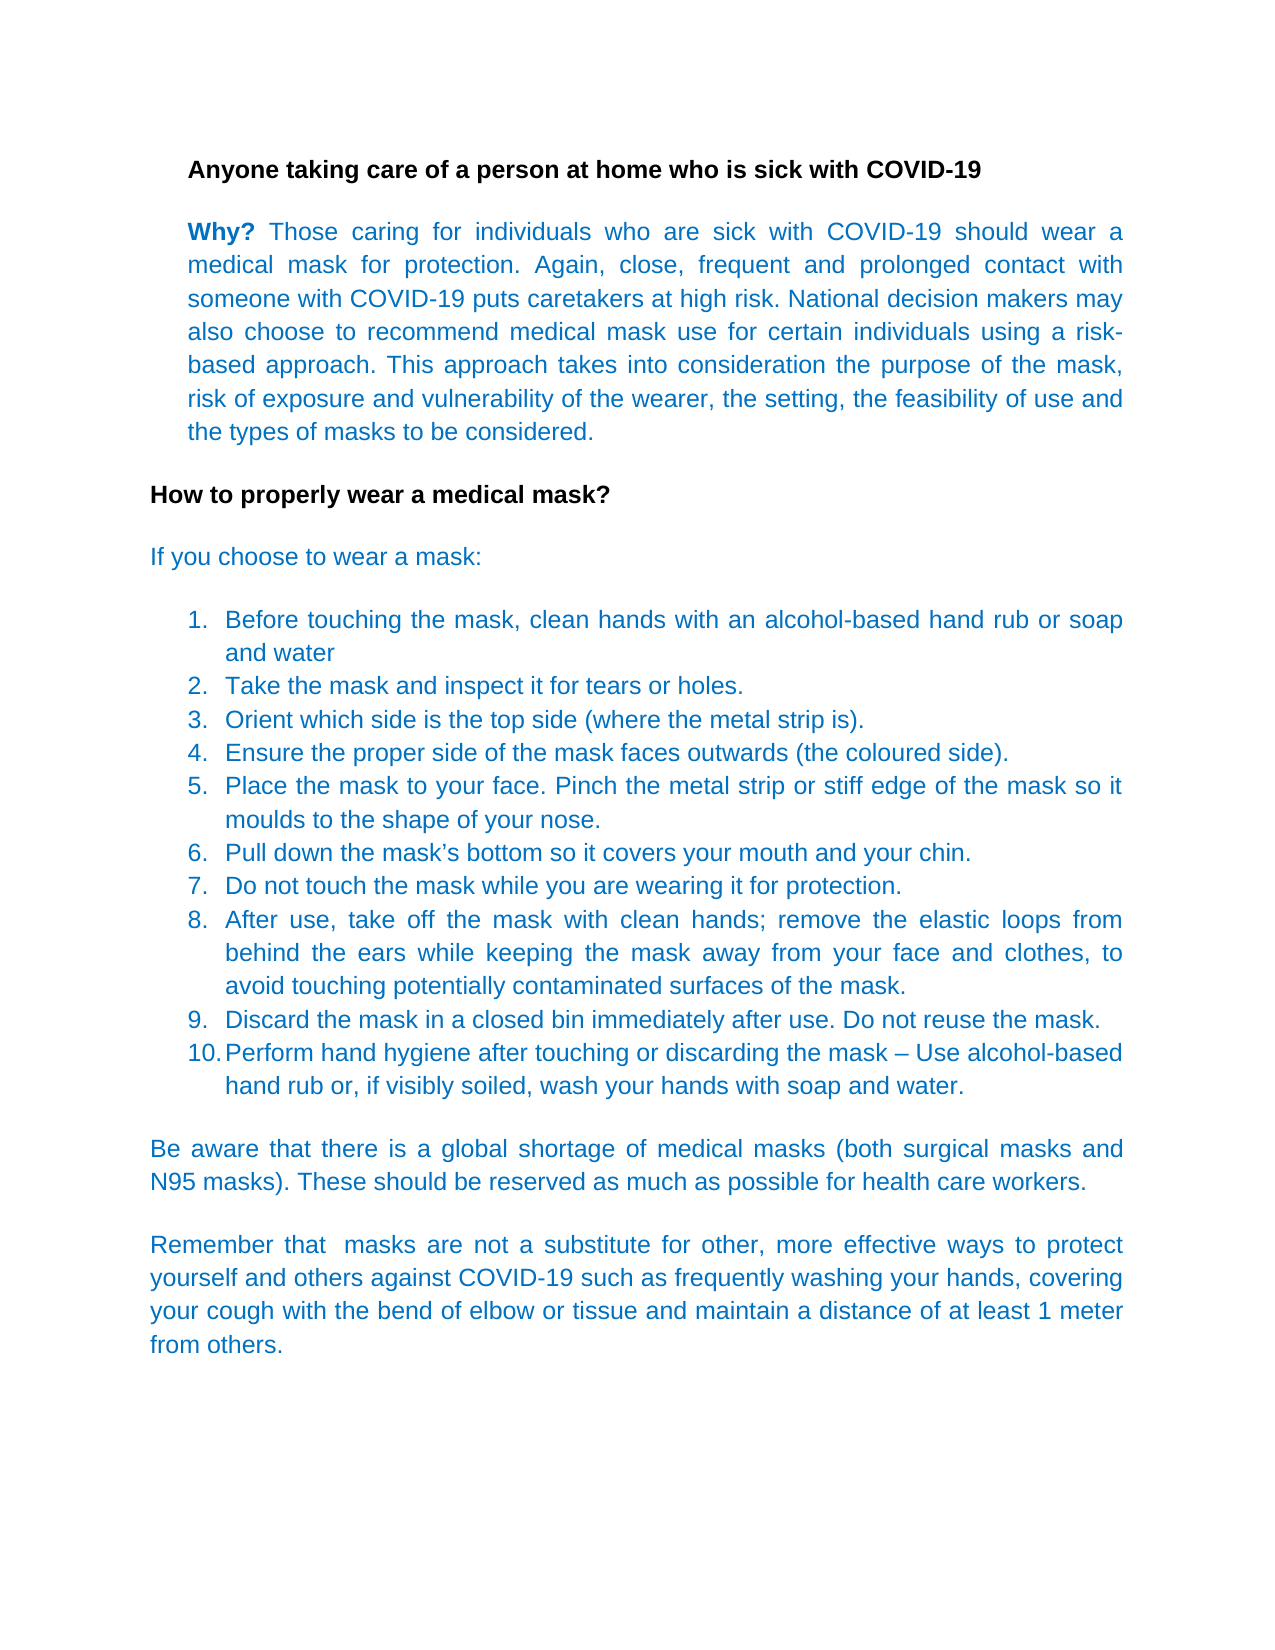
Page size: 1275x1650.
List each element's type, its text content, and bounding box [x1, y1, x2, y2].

list Do not touch the mask while you are wearing it for protection. [187, 867, 1125, 900]
list After use, take off the mask with clean hands; remove the elastic loops from behind the ears while keeping the mask away from your face and clothes, to avoid touching potentially contaminated surfaces of the mask. [187, 900, 1125, 1000]
text If you choose to wear a mask: [150, 537, 1125, 571]
list Discard the mask in a closed bin immediately after use. Do not reuse the mask. [187, 1000, 1125, 1033]
list Place the mask to your face. Pinch the metal strip or stiff edge of the mask so it moulds to the shape of your nose. [187, 767, 1125, 833]
list Take the mask and inspect it for tears or holes. [187, 667, 1125, 700]
text Why? Those caring for individuals who are sick with COVID-19 should wear a medical mask for protection. Again, close, frequent and prolonged contact with someone with COVID-19 puts caretakers at high risk. National decision makers may also choose to recommend medical mask use for certain individuals using a risk-based approach. This approach takes into consideration the purpose of the mask, risk of exposure and vulnerability of the wearer, the setting, the feasibility of use and the types of masks to be considered. [187, 212, 1125, 446]
subtitle Anyone taking care of a person at home who is sick with COVID-19 [187, 150, 1125, 183]
list Before touching the mask, clean hands with an alcohol-based hand rub or soap and water [187, 600, 1125, 667]
text Remember that masks are not a substitute for other, more effective ways to protect yourself and others against COVID-19 such as frequently washing your hands, covering your cough with the bend of elbow or tissue and maintain a distance of at least 1 meter from others. [150, 1225, 1125, 1358]
text How to properly wear a medical mask? [150, 475, 1125, 508]
list Pull down the mask’s bottom so it covers your mouth and your chin. [187, 833, 1125, 867]
list Perform hand hygiene after touching or discarding the mask – Use alcohol-based hand rub or, if visibly soiled, wash your hands with soap and water. [187, 1033, 1125, 1100]
list Orient which side is the top side (where the metal strip is). [187, 700, 1125, 733]
list Ensure the proper side of the mask faces outwards (the coloured side). [187, 733, 1125, 767]
text Be aware that there is a global shortage of medical masks (both surgical masks and N95 masks). These should be reserved as much as possible for health care workers. [150, 1129, 1125, 1196]
